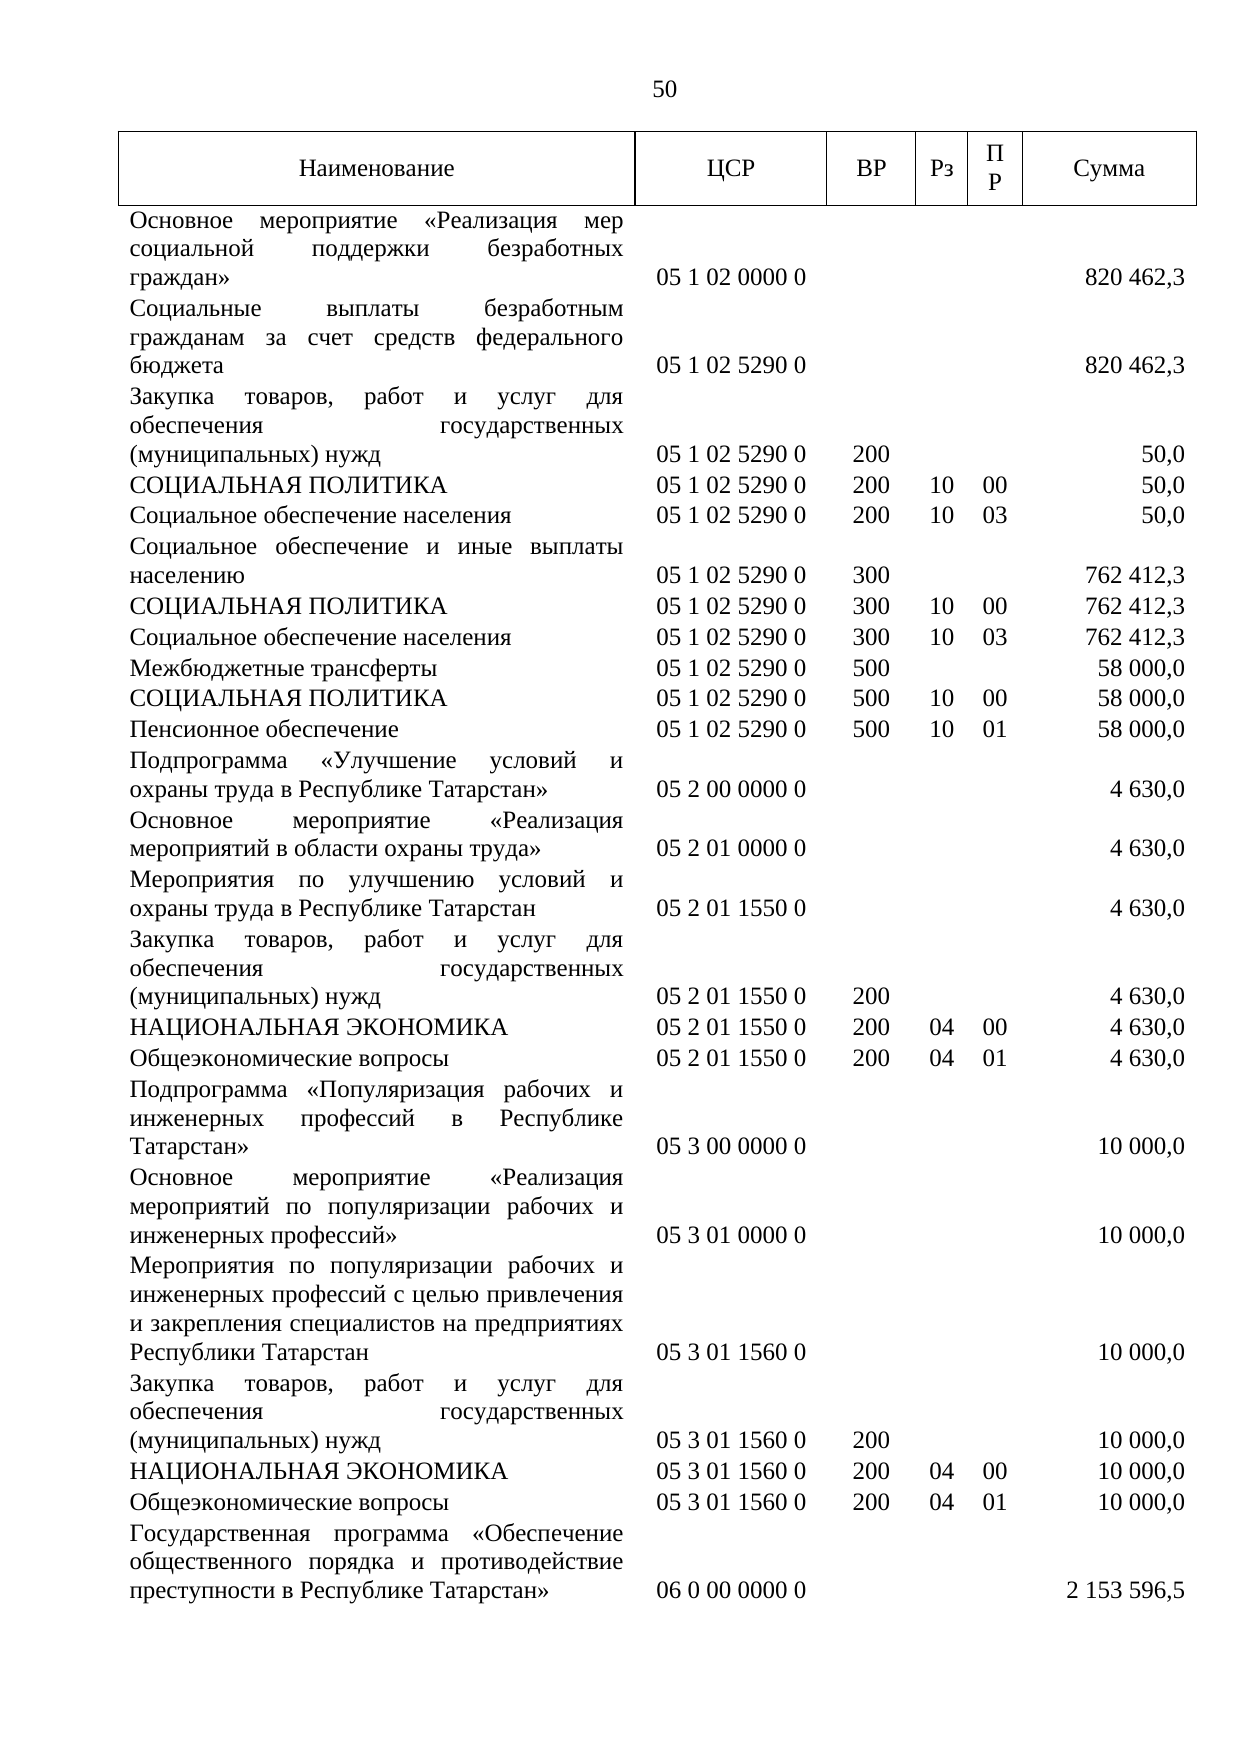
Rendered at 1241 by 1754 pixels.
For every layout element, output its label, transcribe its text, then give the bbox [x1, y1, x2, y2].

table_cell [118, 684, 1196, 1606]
table_header ВР [827, 132, 915, 205]
table_header Наименование [119, 132, 634, 205]
table_header Рз [916, 132, 967, 205]
table_header ПР [968, 132, 1022, 205]
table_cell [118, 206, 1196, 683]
table_header ЦСР [636, 132, 826, 205]
table_header Сумма [1023, 132, 1196, 205]
